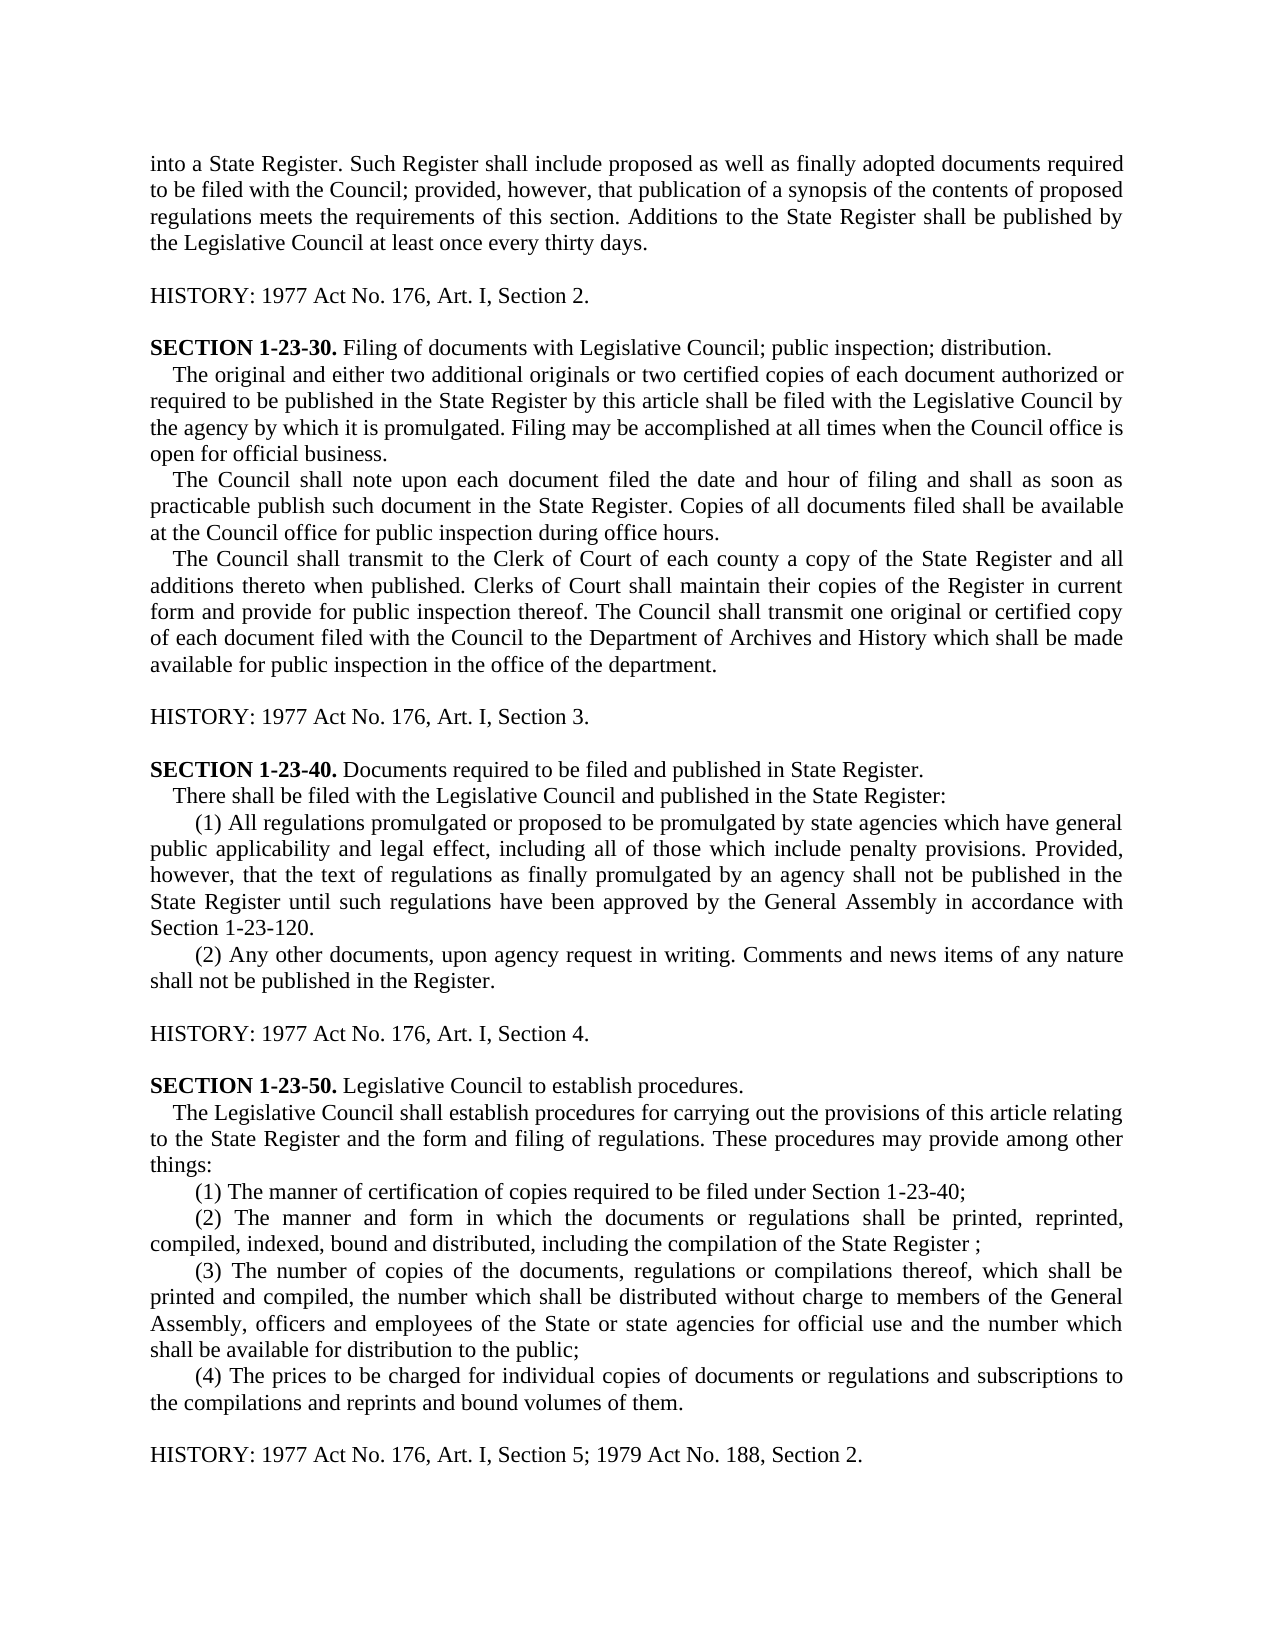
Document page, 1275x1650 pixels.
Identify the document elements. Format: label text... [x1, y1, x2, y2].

text HISTORY: 1977 Act No. 176, Art. I, Section 4. [150, 1020, 1125, 1046]
text (1) All regulations promulgated or proposed to be promulgated by state agencies which have general public applicability and legal effect, including all of those which include penalty provisions. Provided, however, that the text of regulations as finally promulgated by an agency shall not be published in the State Register until such regulations have been approved by the General Assembly in accordance with Section 1-23-120. [150, 809, 1125, 941]
text The Council shall transmit to the Clerk of Court of each county a copy of the State Register and all additions thereto when published. Clerks of Court shall maintain their copies of the Register in current form and provide for public inspection thereof. The Council shall transmit one original or certified copy of each document filed with the Council to the Department of Archives and History which shall be made available for public inspection in the office of the department. [150, 545, 1125, 677]
text (2) Any other documents, upon agency request in writing. Comments and news items of any nature shall not be published in the Register. [150, 941, 1125, 993]
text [150, 150, 1125, 255]
text There shall be filed with the Legislative Council and published in the State Register: [150, 782, 1125, 809]
text (2) The manner and form in which the documents or regulations shall be printed, reprinted, compiled, indexed, bound and distributed, including the compilation of the State Register ; [150, 1204, 1125, 1257]
text (1) The manner of certification of copies required to be filed under Section 1-23-40; [150, 1178, 1125, 1204]
text (3) The number of copies of the documents, regulations or compilations thereof, which shall be printed and compiled, the number which shall be distributed without charge to members of the General Assembly, officers and employees of the State or state agencies for official use and the number which shall be available for distribution to the public; [150, 1257, 1125, 1362]
text HISTORY: 1977 Act No. 176, Art. I, Section 5; 1979 Act No. 188, Section 2. [150, 1441, 1125, 1468]
text The Council shall note upon each document filed the date and hour of filing and shall as soon as practicable publish such document in the State Register. Copies of all documents filed shall be available at the Council office for public inspection during office hours. [150, 466, 1125, 545]
text SECTION 1-23-40. Documents required to be filed and published in State Register. [150, 756, 1125, 782]
text HISTORY: 1977 Act No. 176, Art. I, Section 3. [150, 703, 1125, 730]
text The original and either two additional originals or two certified copies of each document authorized or required to be published in the State Register by this article shall be filed with the Legislative Council by the agency by which it is promulgated. Filing may be accomplished at all times when the Council office is open for official business. [150, 361, 1125, 466]
text SECTION 1-23-30. Filing of documents with Legislative Council; public inspection; distribution. [150, 334, 1125, 361]
text HISTORY: 1977 Act No. 176, Art. I, Section 2. [150, 282, 1125, 308]
text SECTION 1-23-50. Legislative Council to establish procedures. [150, 1072, 1125, 1099]
text (4) The prices to be charged for individual copies of documents or regulations and subscriptions to the compilations and reprints and bound volumes of them. [150, 1362, 1125, 1415]
text The Legislative Council shall establish procedures for carrying out the provisions of this article relating to the State Register and the form and filing of regulations. These procedures may provide among other things: [150, 1099, 1125, 1178]
